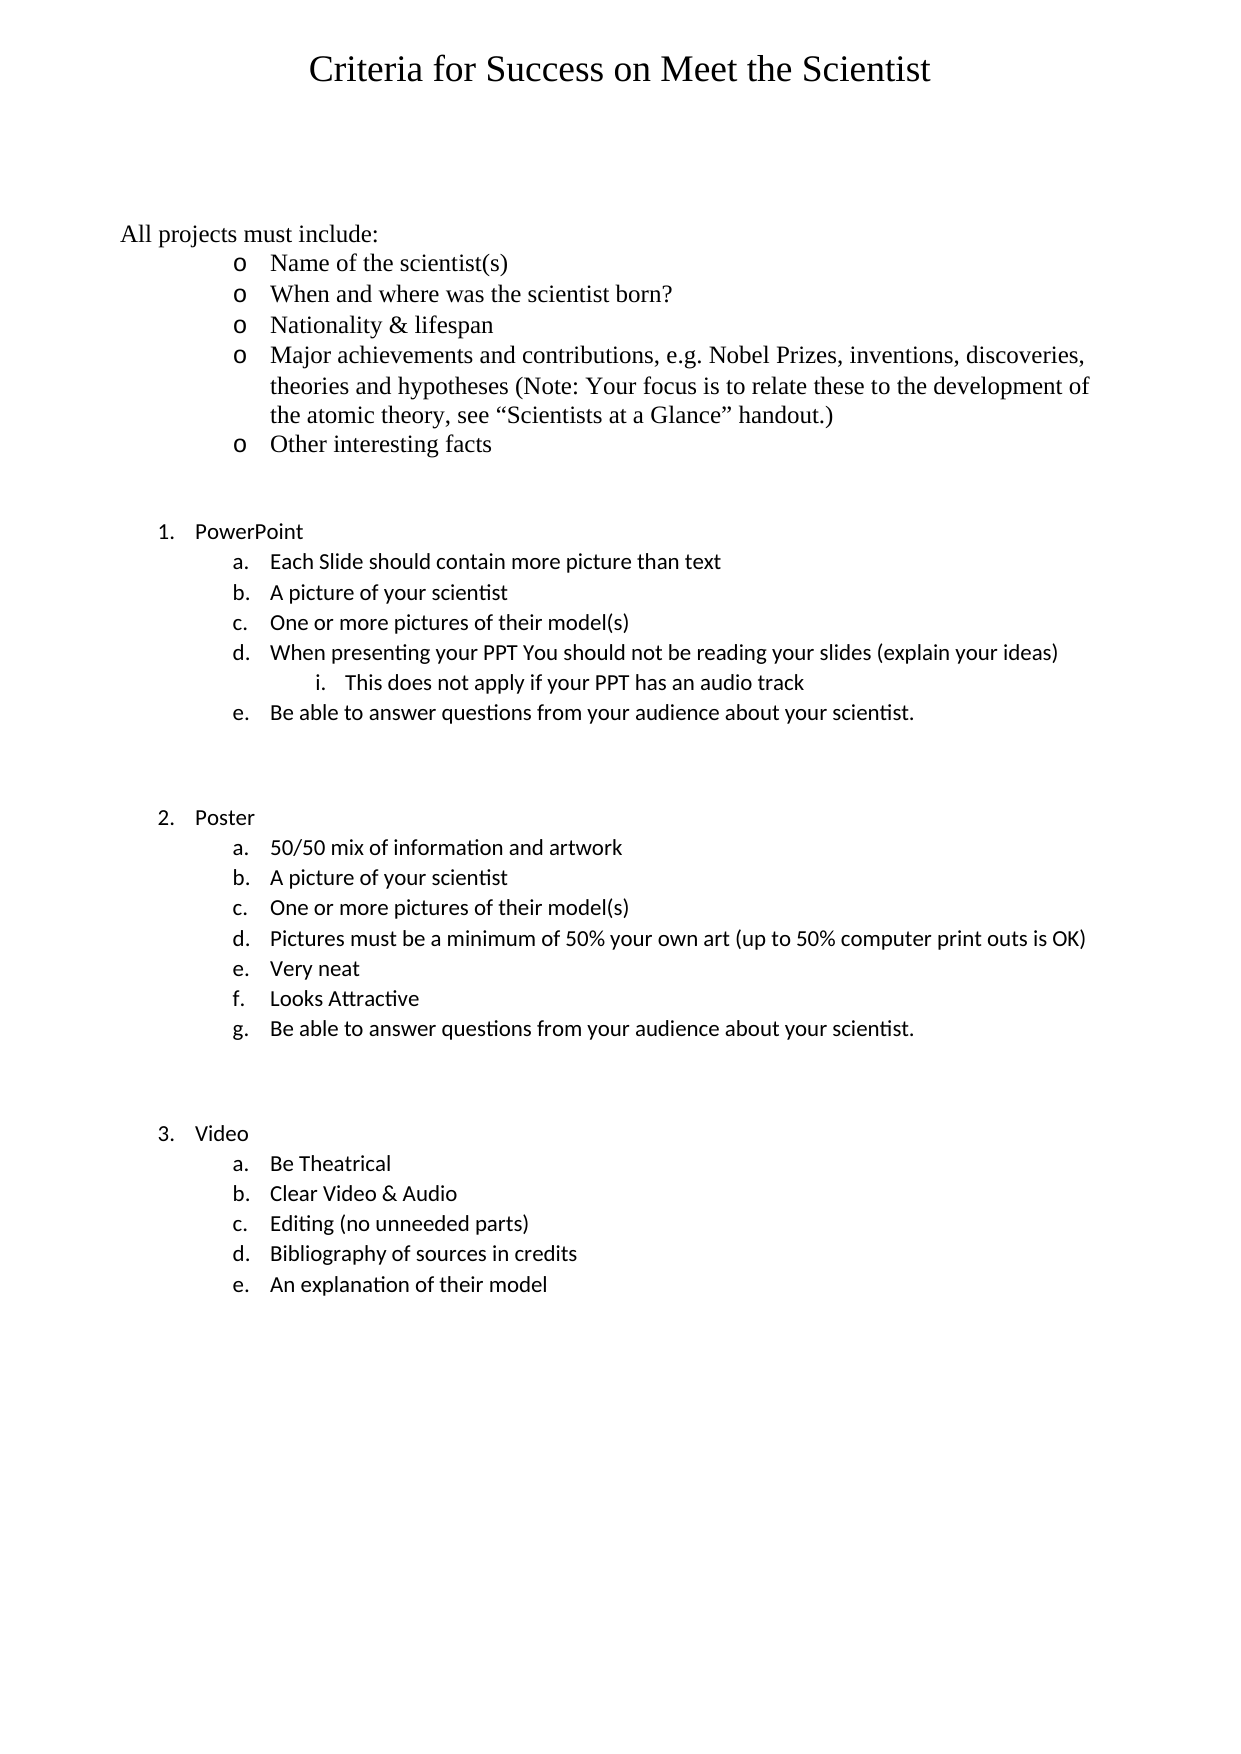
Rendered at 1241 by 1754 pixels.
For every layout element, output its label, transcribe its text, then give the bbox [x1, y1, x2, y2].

list When and where was the scientist born? [232, 279, 1120, 310]
text All projects must include: [120, 219, 1120, 248]
list A picture of your scientist [232, 578, 1120, 606]
list Looks Attractive [232, 984, 1120, 1012]
list Very neat [232, 954, 1120, 982]
list This does not apply if your PPT has an audio track [326, 668, 1120, 696]
list When presenting your PPT You should not be reading your slides (explain your ideas) [232, 638, 1120, 666]
list Nationality & lifespan [232, 310, 1120, 341]
list Bibliography of sources in credits [232, 1239, 1120, 1268]
list Clear Video & Audio [232, 1179, 1120, 1207]
list Video [157, 1119, 1120, 1147]
list Each Slide should contain more picture than text [232, 547, 1120, 576]
list An explanation of their model [232, 1270, 1120, 1298]
text Criteria for Success on Meet the Scientist [120, 47, 1120, 90]
list Be able to answer questions from your audience about your scientist. [232, 698, 1120, 727]
list Poster [157, 803, 1120, 831]
list One or more pictures of their model(s) [232, 893, 1120, 922]
list Name of the scientist(s) [232, 248, 1120, 279]
list 50/50 mix of information and artwork [232, 833, 1120, 861]
list A picture of your scientist [232, 863, 1120, 891]
list PowerPoint [157, 517, 1120, 545]
list One or more pictures of their model(s) [232, 608, 1120, 636]
list Pictures must be a minimum of 50% your own art (up to 50% computer print outs is OK) [232, 924, 1120, 952]
list Be Theatrical [232, 1149, 1120, 1177]
list Other interesting facts [232, 429, 1120, 460]
list Major achievements and contributions, e.g. Nobel Prizes, inventions, discoveries, theories and hypotheses (Note: Your focus is to relate these to the development of the atomic theory, see “Scientists at a Glance” handout.) [232, 341, 1120, 429]
list Be able to answer questions from your audience about your scientist. [232, 1014, 1120, 1042]
list Editing (no unneeded parts) [232, 1209, 1120, 1237]
